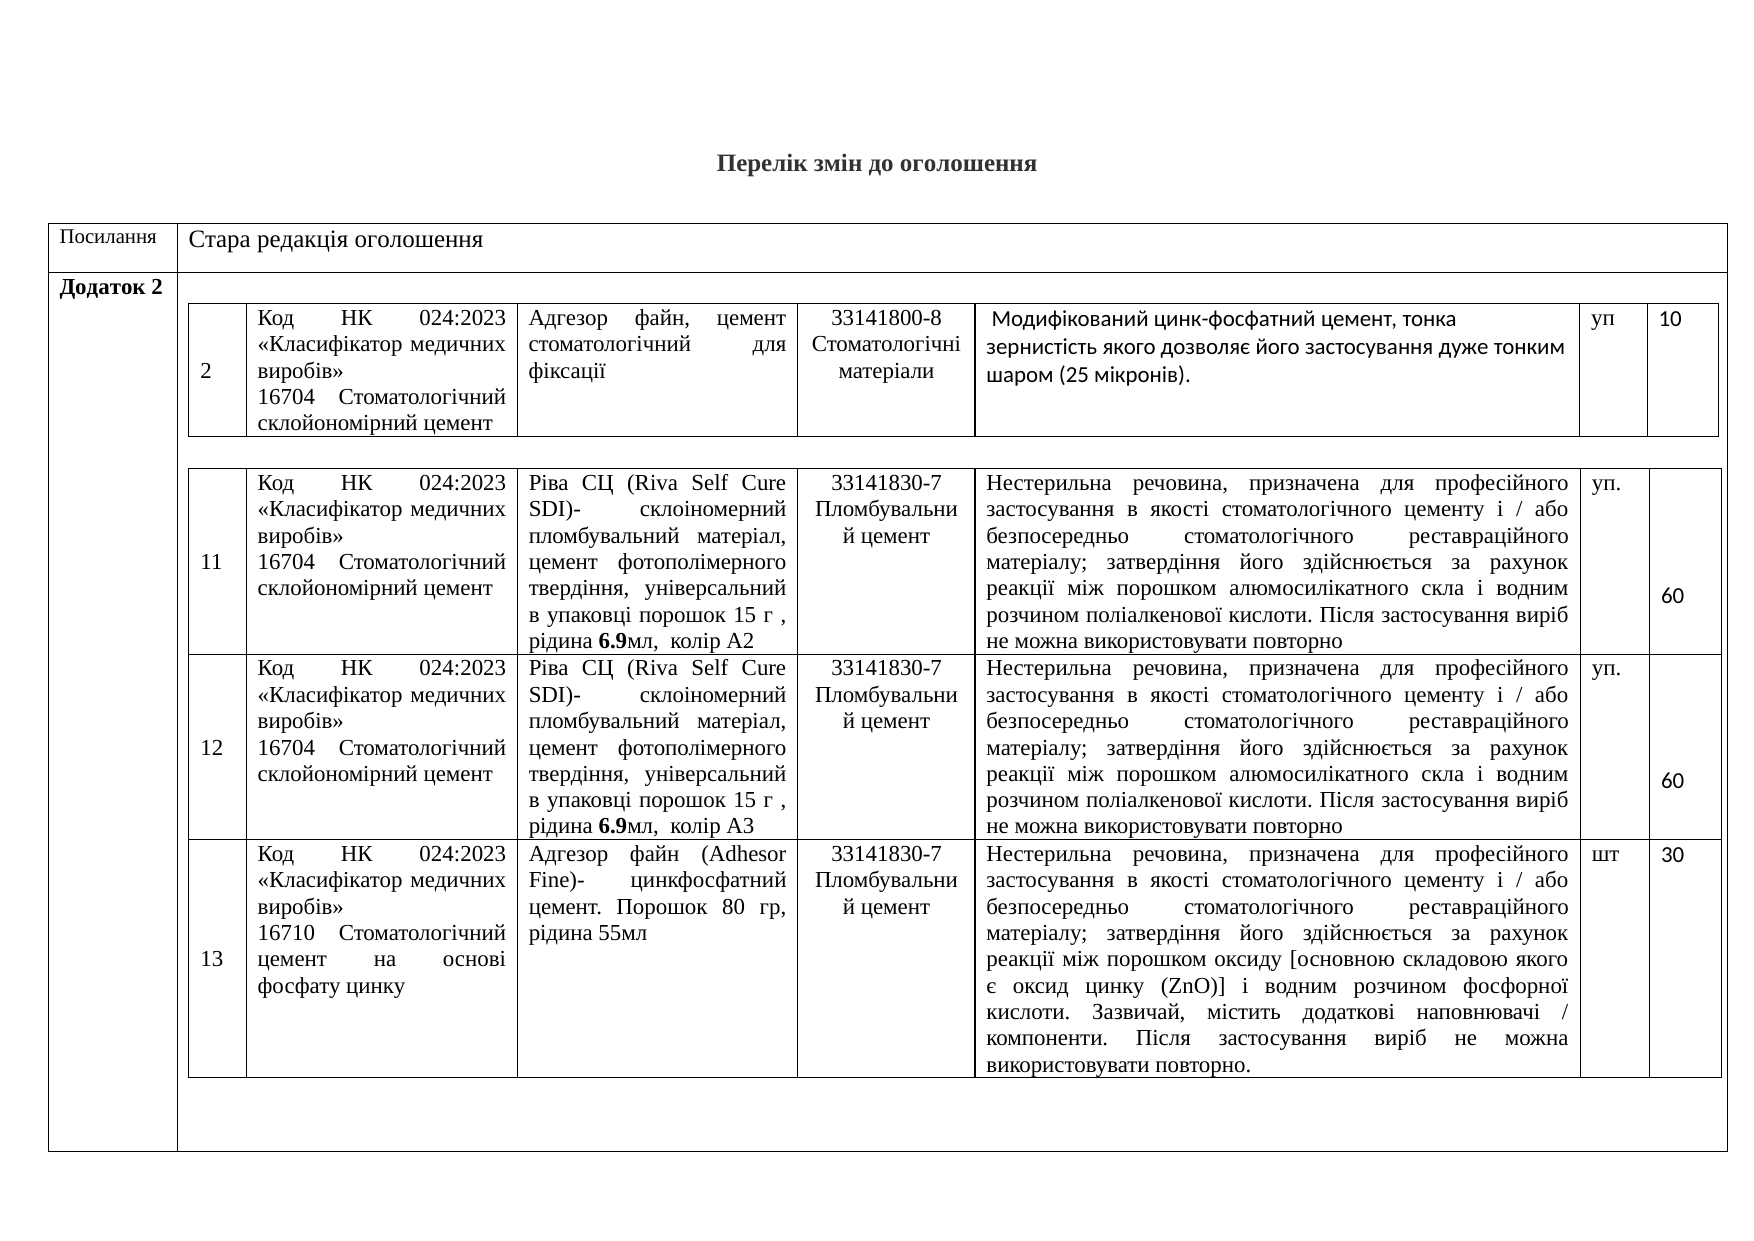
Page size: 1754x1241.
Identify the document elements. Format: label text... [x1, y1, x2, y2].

text Перелік змін до оголошення [88, 148, 1665, 176]
table_cell Додаток 2 [49, 273, 177, 1151]
table_cell [178, 273, 1727, 1151]
table_header Посилання [49, 224, 177, 272]
table_header Стара редакція оголошення [178, 224, 1727, 272]
